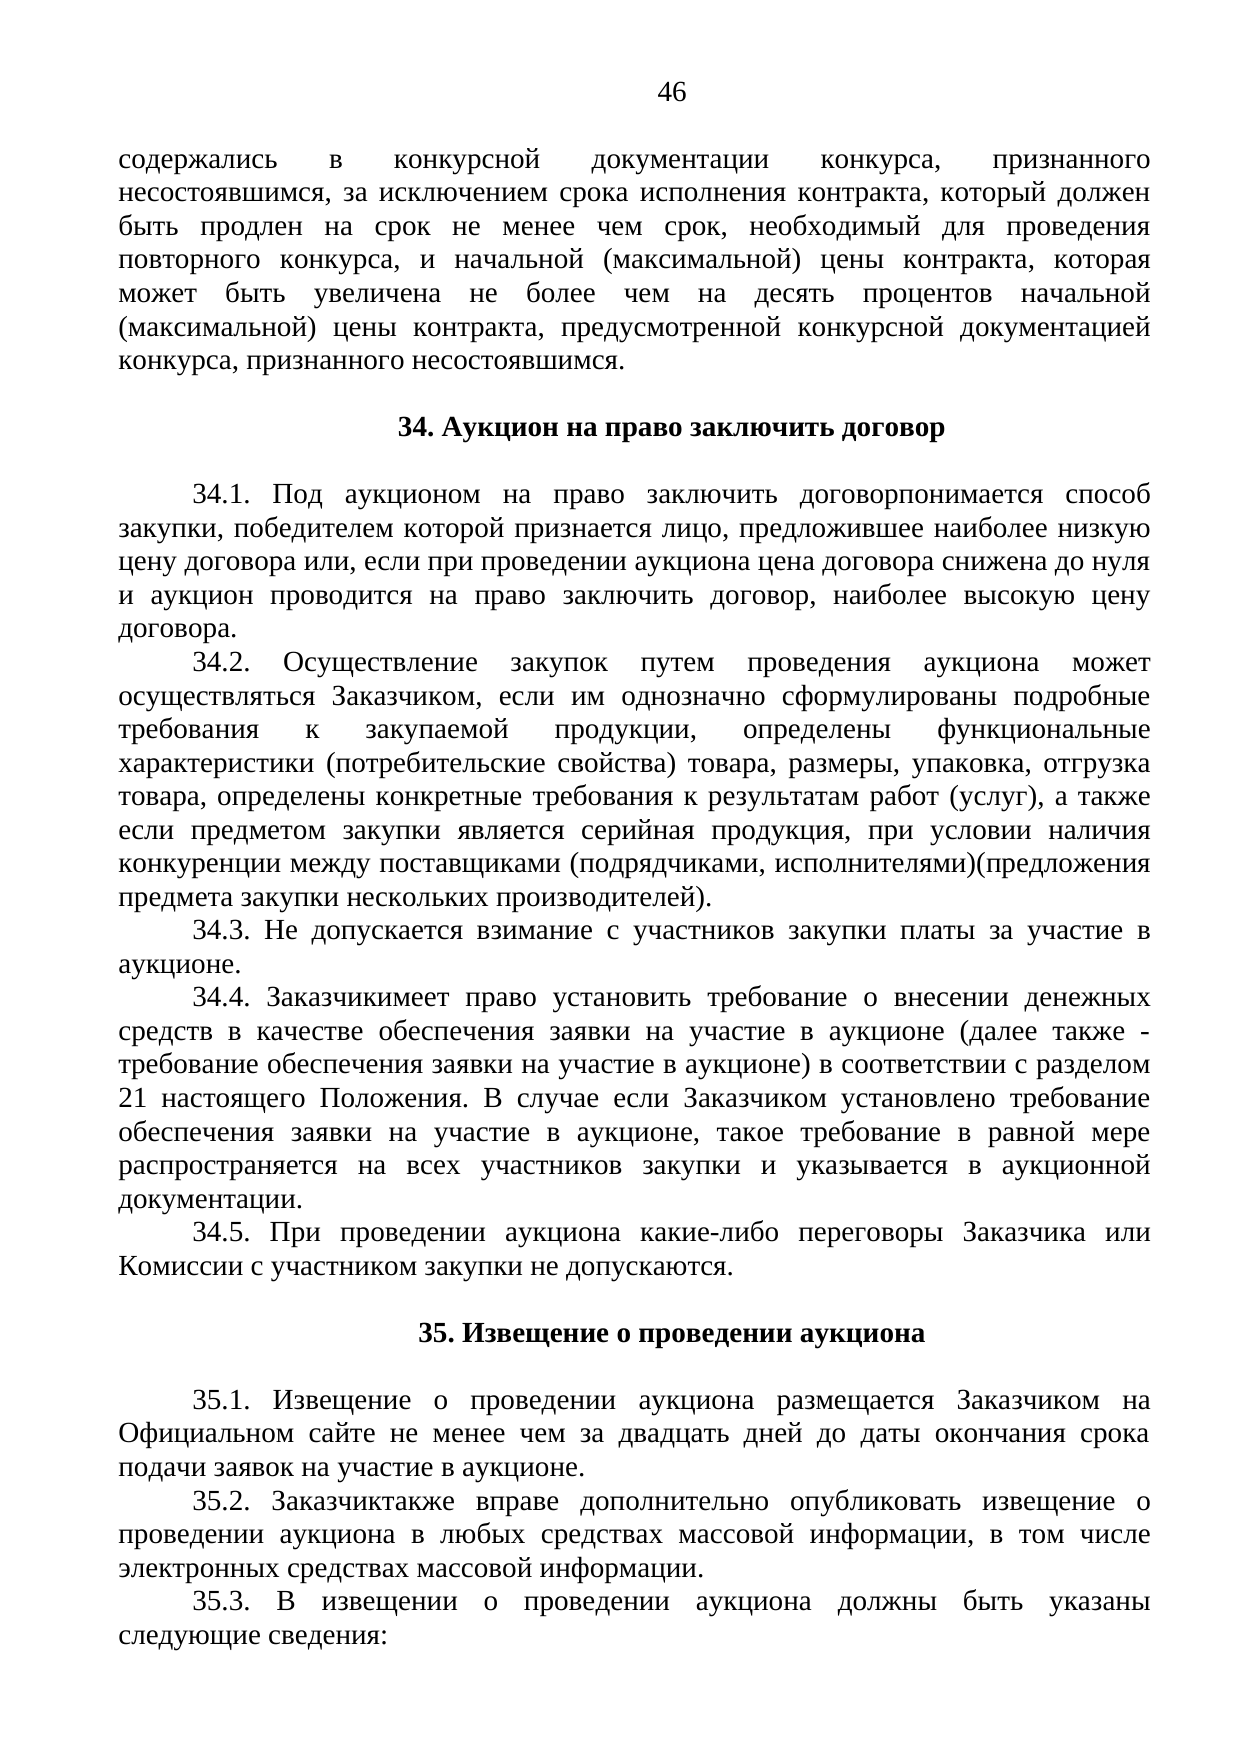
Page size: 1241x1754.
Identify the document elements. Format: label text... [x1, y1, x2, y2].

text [118, 141, 1152, 376]
text 34.1. Под аукционом на право заключить договорпонимается способ закупки, победителем которой признается лицо, предложившее наиболее низкую цену договора или, если при проведении аукциона цена договора снижена до нуля и аукцион проводится на право заключить договор, наиболее высокую цену договора. [118, 476, 1152, 644]
text 35.3. В извещении о проведении аукциона должны быть указаны следующие сведения: [118, 1583, 1152, 1650]
text 35.1. Извещение о проведении аукциона размещается Заказчиком на Официальном сайте не менее чем за двадцать дней до даты окончания срока подачи заявок на участие в аукционе. [118, 1382, 1152, 1483]
text 34.3. Не допускается взимание с участников закупки платы за участие в аукционе. [118, 912, 1152, 979]
text 34. Аукцион на право заключить договор [118, 409, 1152, 443]
text 35. Извещение о проведении аукциона [118, 1315, 1152, 1348]
text 34.4. Заказчикимеет право установить требование о внесении денежных средств в качестве обеспечения заявки на участие в аукционе (далее также - требование обеспечения заявки на участие в аукционе) в соответствии с разделом 21 настоящего Положения. В случае если Заказчиком установлено требование обеспечения заявки на участие в аукционе, такое требование в равной мере распространяется на всех участников закупки и указывается в аукционной документации. [118, 979, 1152, 1214]
text 35.2. Заказчиктакже вправе дополнительно опубликовать извещение о проведении аукциона в любых средствах массовой информации, в том числе электронных средствах массовой информации. [118, 1483, 1152, 1583]
text 34.5. При проведении аукциона какие-либо переговоры Заказчика или Комиссии с участником закупки не допускаются. [118, 1214, 1152, 1281]
text 34.2. Осуществление закупок путем проведения аукциона может осуществляться Заказчиком, если им однозначно сформулированы подробные требования к закупаемой продукции, определены функциональные характеристики (потребительские свойства) товара, размеры, упаковка, отгрузка товара, определены конкретные требования к результатам работ (услуг), а также если предметом закупки является серийная продукция, при условии наличия конкуренции между поставщиками (подрядчиками, исполнителями)(предложения предмета закупки нескольких производителей). [118, 644, 1152, 912]
